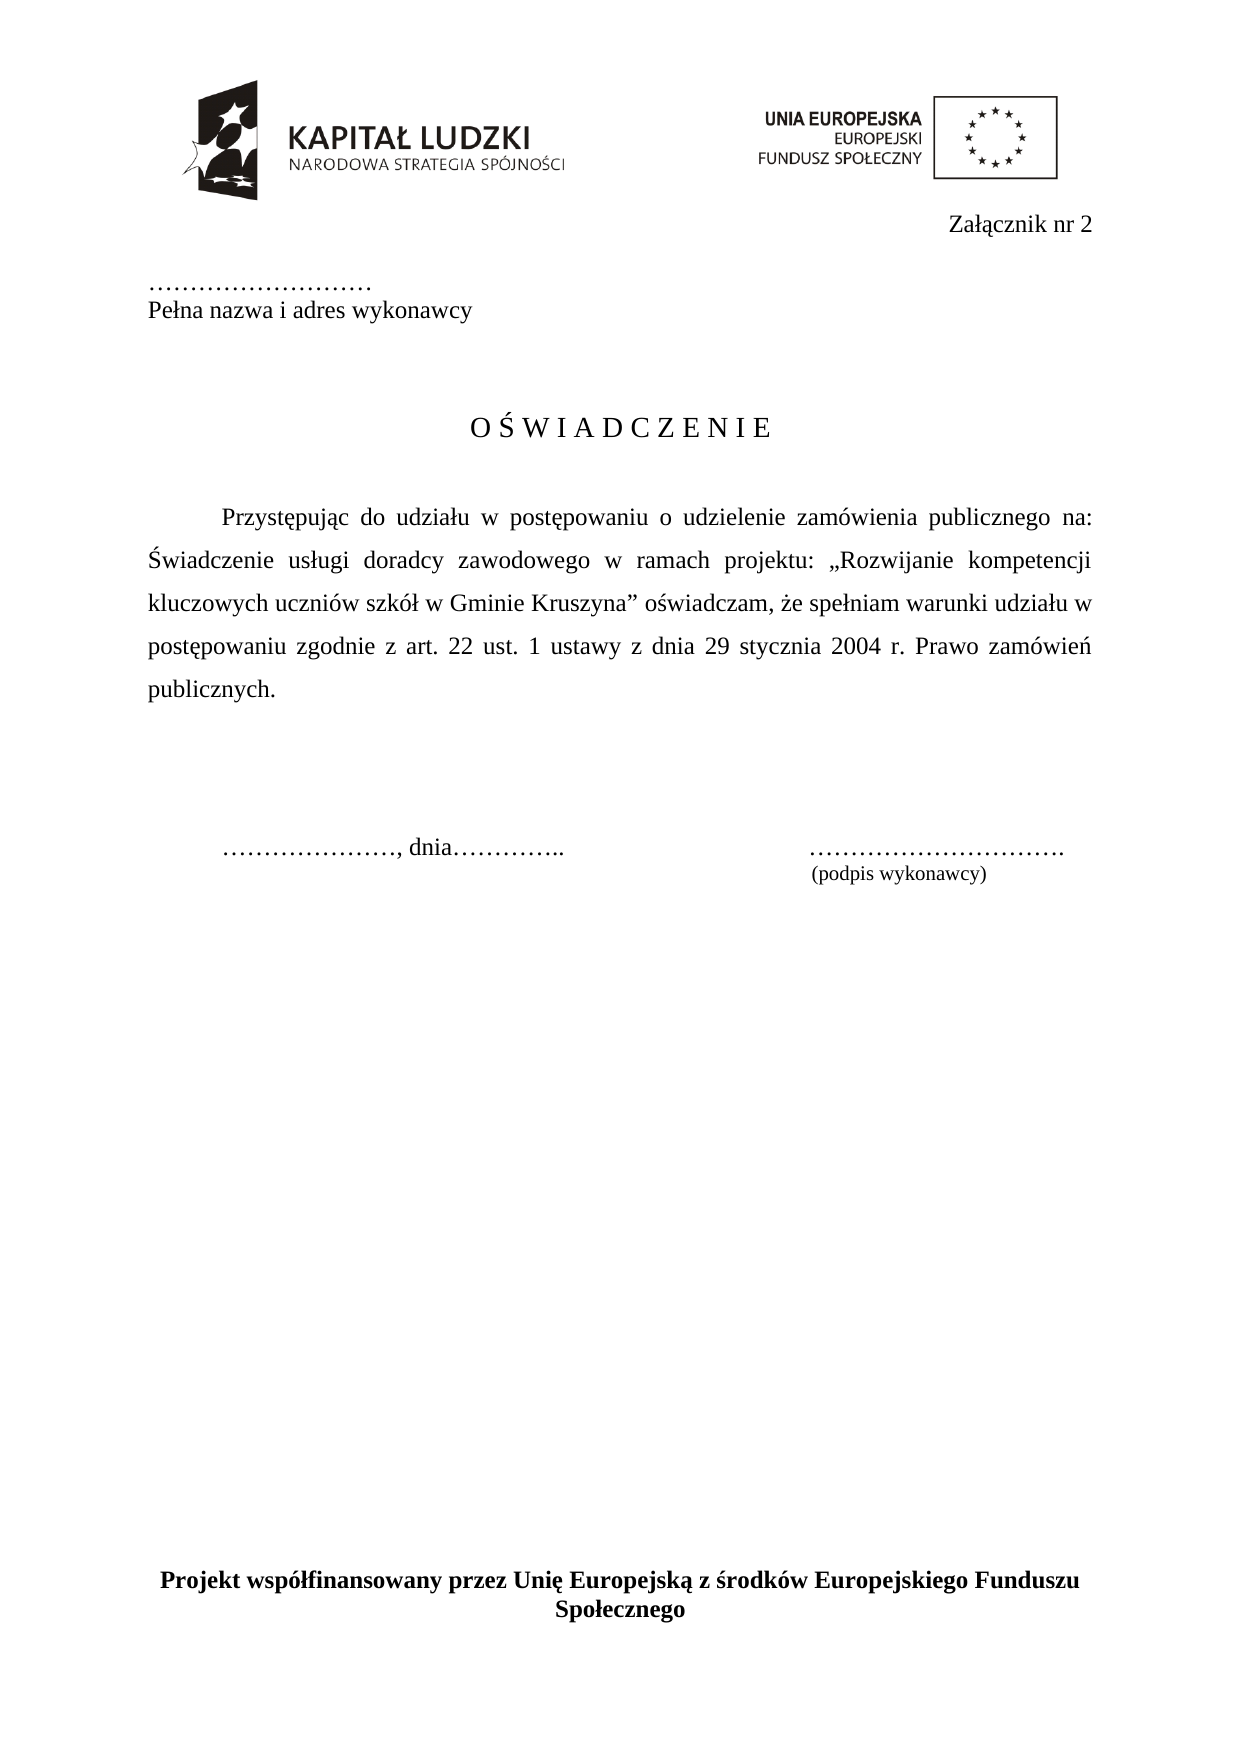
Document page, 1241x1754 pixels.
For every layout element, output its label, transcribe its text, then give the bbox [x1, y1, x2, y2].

picture [147, 73, 1092, 210]
text ……………………… [148, 267, 1093, 296]
text O Ś W I A D C Z E N I E [148, 411, 1093, 444]
text Przystępując do udziału w postępowaniu o udzielenie zamówienia publicznego na: Świadczenie usługi doradcy zawodowego w ramach projektu: „Rozwijanie kompetencji kluczowych uczniów szkół w Gminie Kruszyna” oświadczam, że spełniam warunki udziału w postępowaniu zgodnie z art. 22 ust. 1 ustawy z dnia 29 stycznia 2004 r. Prawo zamówień publicznych. [148, 502, 1093, 703]
text …………………, dnia………….. …………………………. [148, 832, 1093, 861]
text (podpis wykonawcy) [148, 861, 1093, 885]
text Pełna nazwa i adres wykonawcy [148, 296, 1093, 324]
text Załącznik nr 2 [885, 209, 1093, 238]
